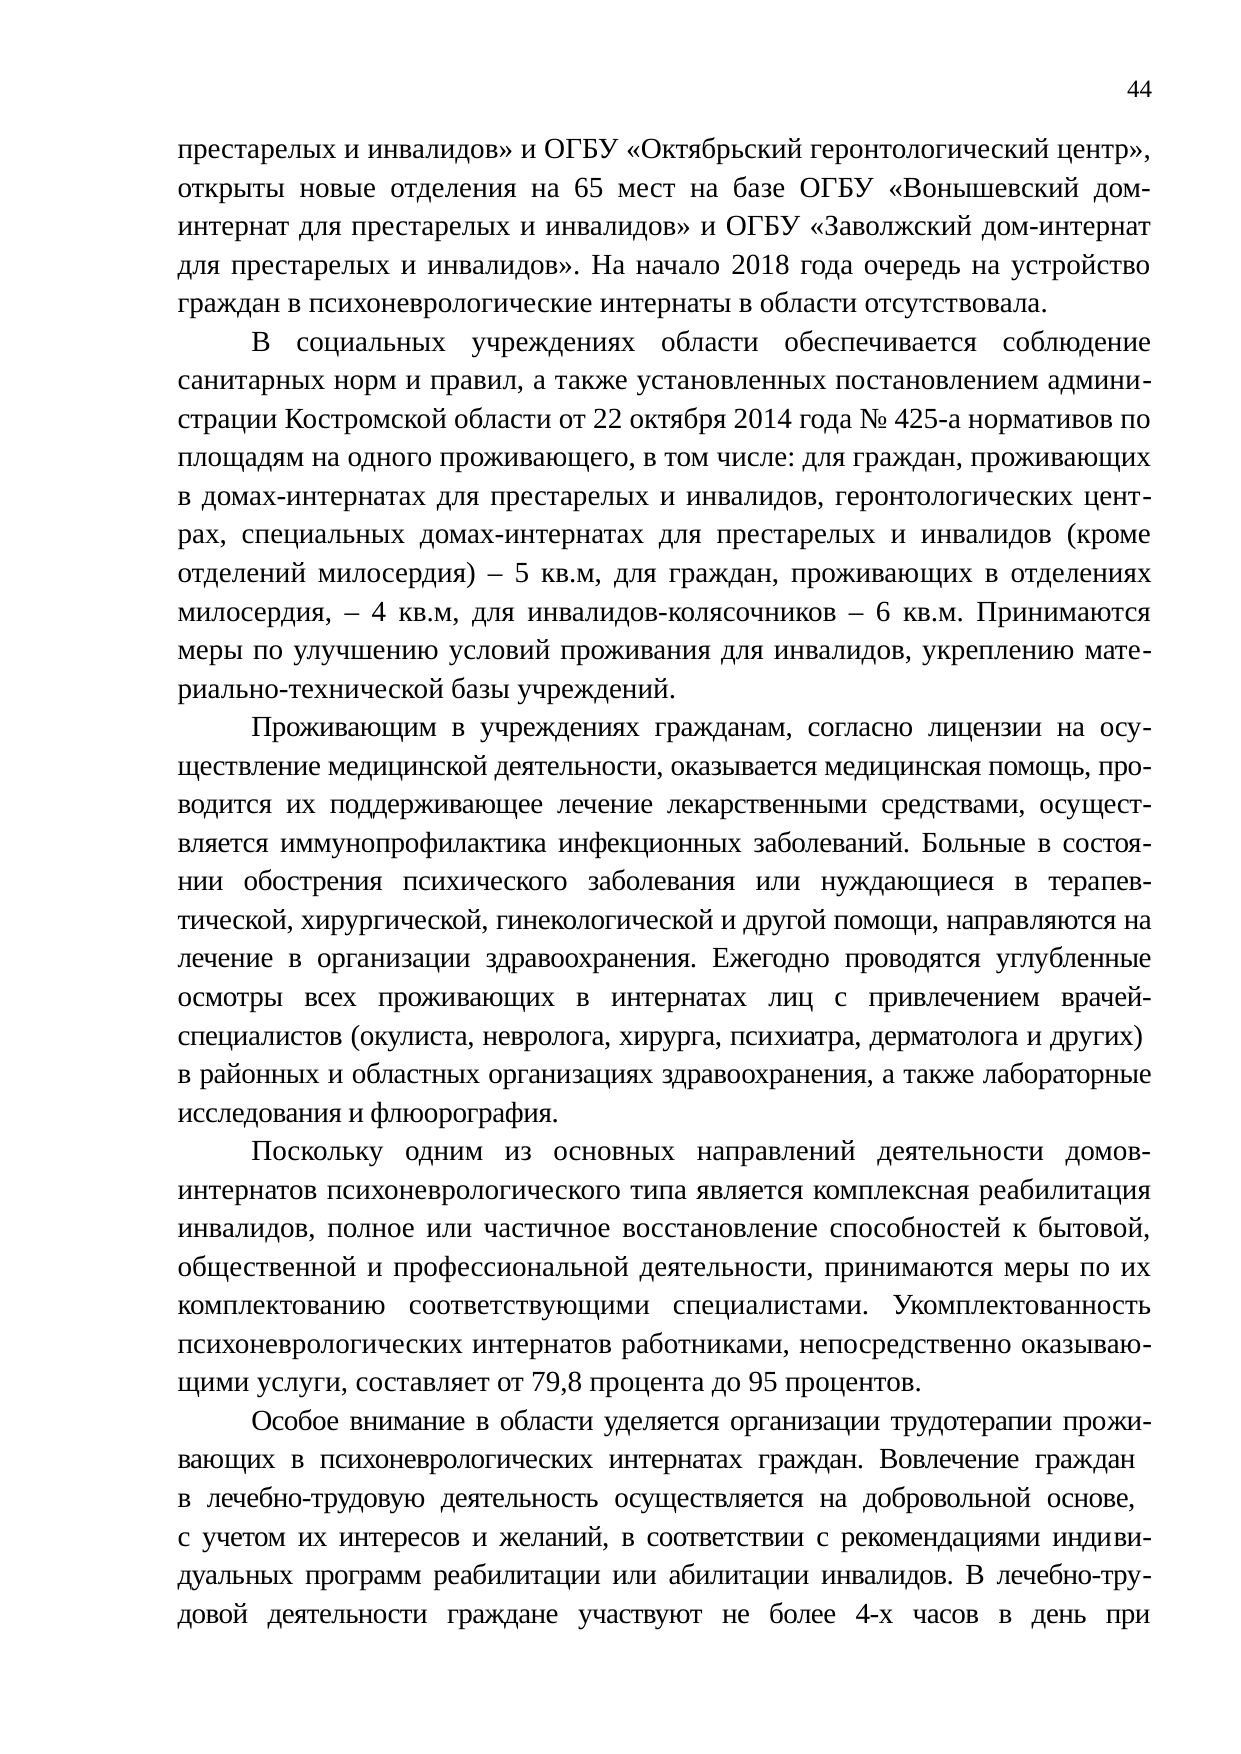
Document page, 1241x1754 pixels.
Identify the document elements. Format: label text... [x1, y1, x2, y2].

text Проживающим в учреждениях гражданам, согласно лицензии на осуществление медицинской деятельности, оказывается медицинская помощь, проводится их поддерживающее лечение лекарственными средствами, осуществляется иммунопрофилактика инфекционных заболеваний. Больные в состоянии обострения психического заболевания или нуждающиеся в терапевтической, хирургической, гинекологической и другой помощи, направляются на лечение в организации здравоохранения. Ежегодно проводятся углубленные осмотры всех проживающих в интернатах лиц с привлечением врачей-специалистов (окулиста, невролога, хирурга, психиатра, дерматолога и других) в районных и областных организациях здравоохранения, а также лабораторные исследования и флюорография. [177, 709, 1152, 1128]
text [177, 1403, 1152, 1629]
text Поскольку одним из основных направлений деятельности домов-интернатов психоневрологического типа является комплексная реабилитация инвалидов, полное или частичное восстановление способностей к бытовой, общественной и профессиональной деятельности, принимаются меры по их комплектованию соответствующими специалистами. Укомплектованность психоневрологических интернатов работниками, непосредственно оказывающими услуги, составляет от 79,8 процента до 95 процентов. [177, 1133, 1152, 1398]
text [177, 131, 1152, 319]
text В социальных учреждениях области обеспечивается соблюдение санитарных норм и правил, а также установленных постановлением администрации Костромской области от 22 октября 2014 года № 425-а нормативов по площадям на одного проживающего, в том числе: для граждан, проживающих в домах-интернатах для престарелых и инвалидов, геронтологических центрах, специальных домах-интернатах для престарелых и инвалидов (кроме отделений милосердия) – 5 кв.м, для граждан, проживающих в отделениях милосердия, – 4 кв.м, для инвалидов-колясочников – 6 кв.м. Принимаются меры по улучшению условий проживания для инвалидов, укреплению материально-технической базы учреждений. [177, 324, 1152, 704]
